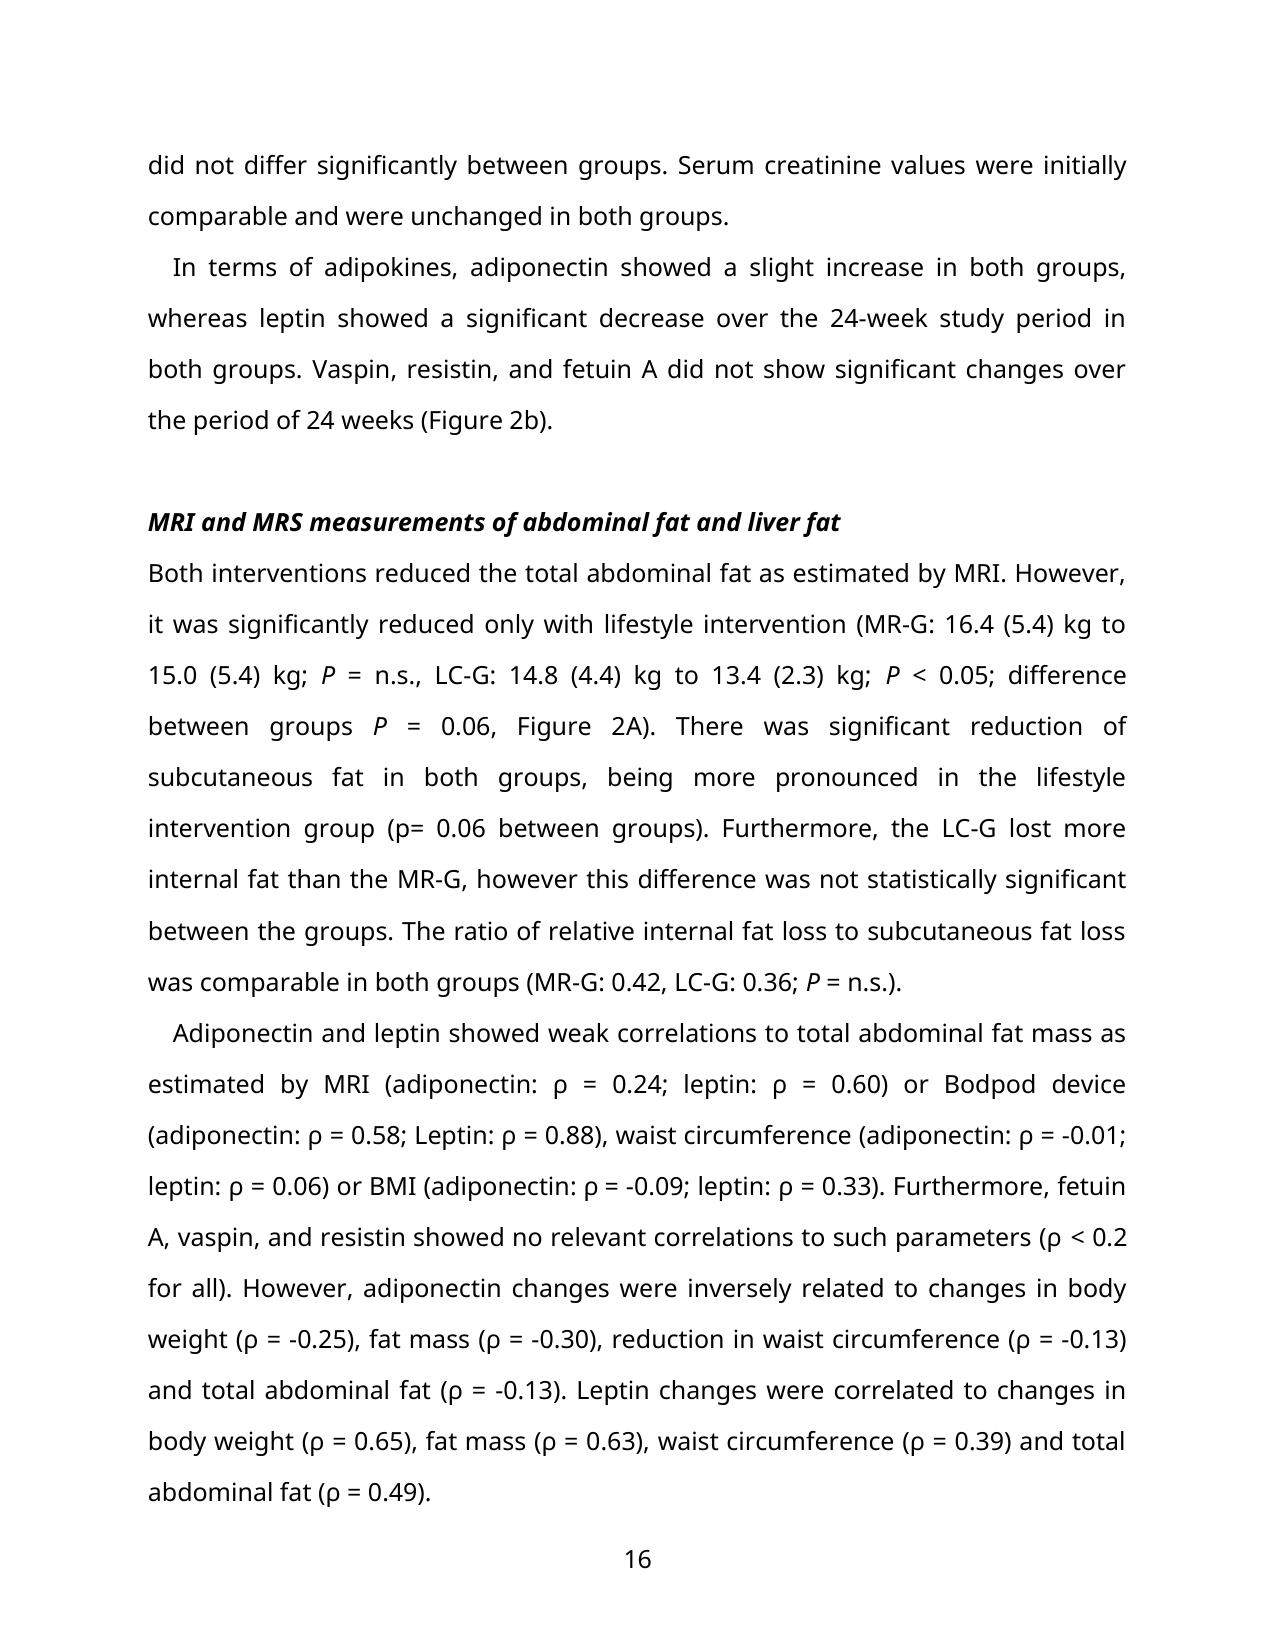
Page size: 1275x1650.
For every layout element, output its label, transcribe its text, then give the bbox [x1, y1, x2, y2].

text Both interventions reduced the total abdominal fat as estimated by MRI. However, it was significantly reduced only with lifestyle intervention (MR-G: 16.4 (5.4) kg to 15.0 (5.4) kg; p = n.s., LC-G: 14.8 (4.4) kg to 13.4 (2.3) kg; p < 0.05; difference between groups p = 0.06, Figure 2a). There was significant reduction of subcutaneous fat in both groups, being more pronounced in the lifestyle intervention group (p= 0.06 between groups). Furthermore, the LC-G lost more internal fat than the MR-G, however this difference was not statistically significant between the groups. The ratio of relative internal fat loss to subcutaneous fat loss was comparable in both groups (MR-G: 0.42, LC-G: 0.36; p = n.s.). [148, 556, 1127, 998]
text MRI and MRS measurements of abdominal fat and liver fat [148, 505, 1127, 539]
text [148, 148, 1127, 233]
text Adiponectin and leptin showed weak correlations to total abdominal fat mass as estimated by MRI (adiponectin: ρ = 0.24; leptin: ρ = 0.60) or Bodpod device (adiponectin: ρ = 0.58; Leptin: ρ = 0.88), waist circumference (adiponectin: ρ = -0.01; leptin: ρ = 0.06) or BMI (adiponectin: ρ = -0.09; leptin: ρ = 0.33). Furthermore, fetuin A, vaspin, and resistin showed no relevant correlations to such parameters (ρ < 0.2 for all). However, adiponectin changes were inversely related to changes in body weight (ρ = -0.25), fat mass (ρ = -0.30), reduction in waist circumference (ρ = -0.13) and total abdominal fat (ρ = -0.13). Leptin changes were correlated to changes in body weight (ρ = 0.65), fat mass (ρ = 0.63), waist circumference (ρ = 0.39) and total abdominal fat (ρ = 0.49). [148, 1015, 1127, 1509]
text In terms of adipokines, adiponectin showed a slight increase in both groups, whereas leptin showed a significant decrease over the 24-week study period in both groups. Vaspin, resistin, and fetuin A did not show significant changes over the period of 24 weeks (Figure 2b). [148, 250, 1127, 437]
